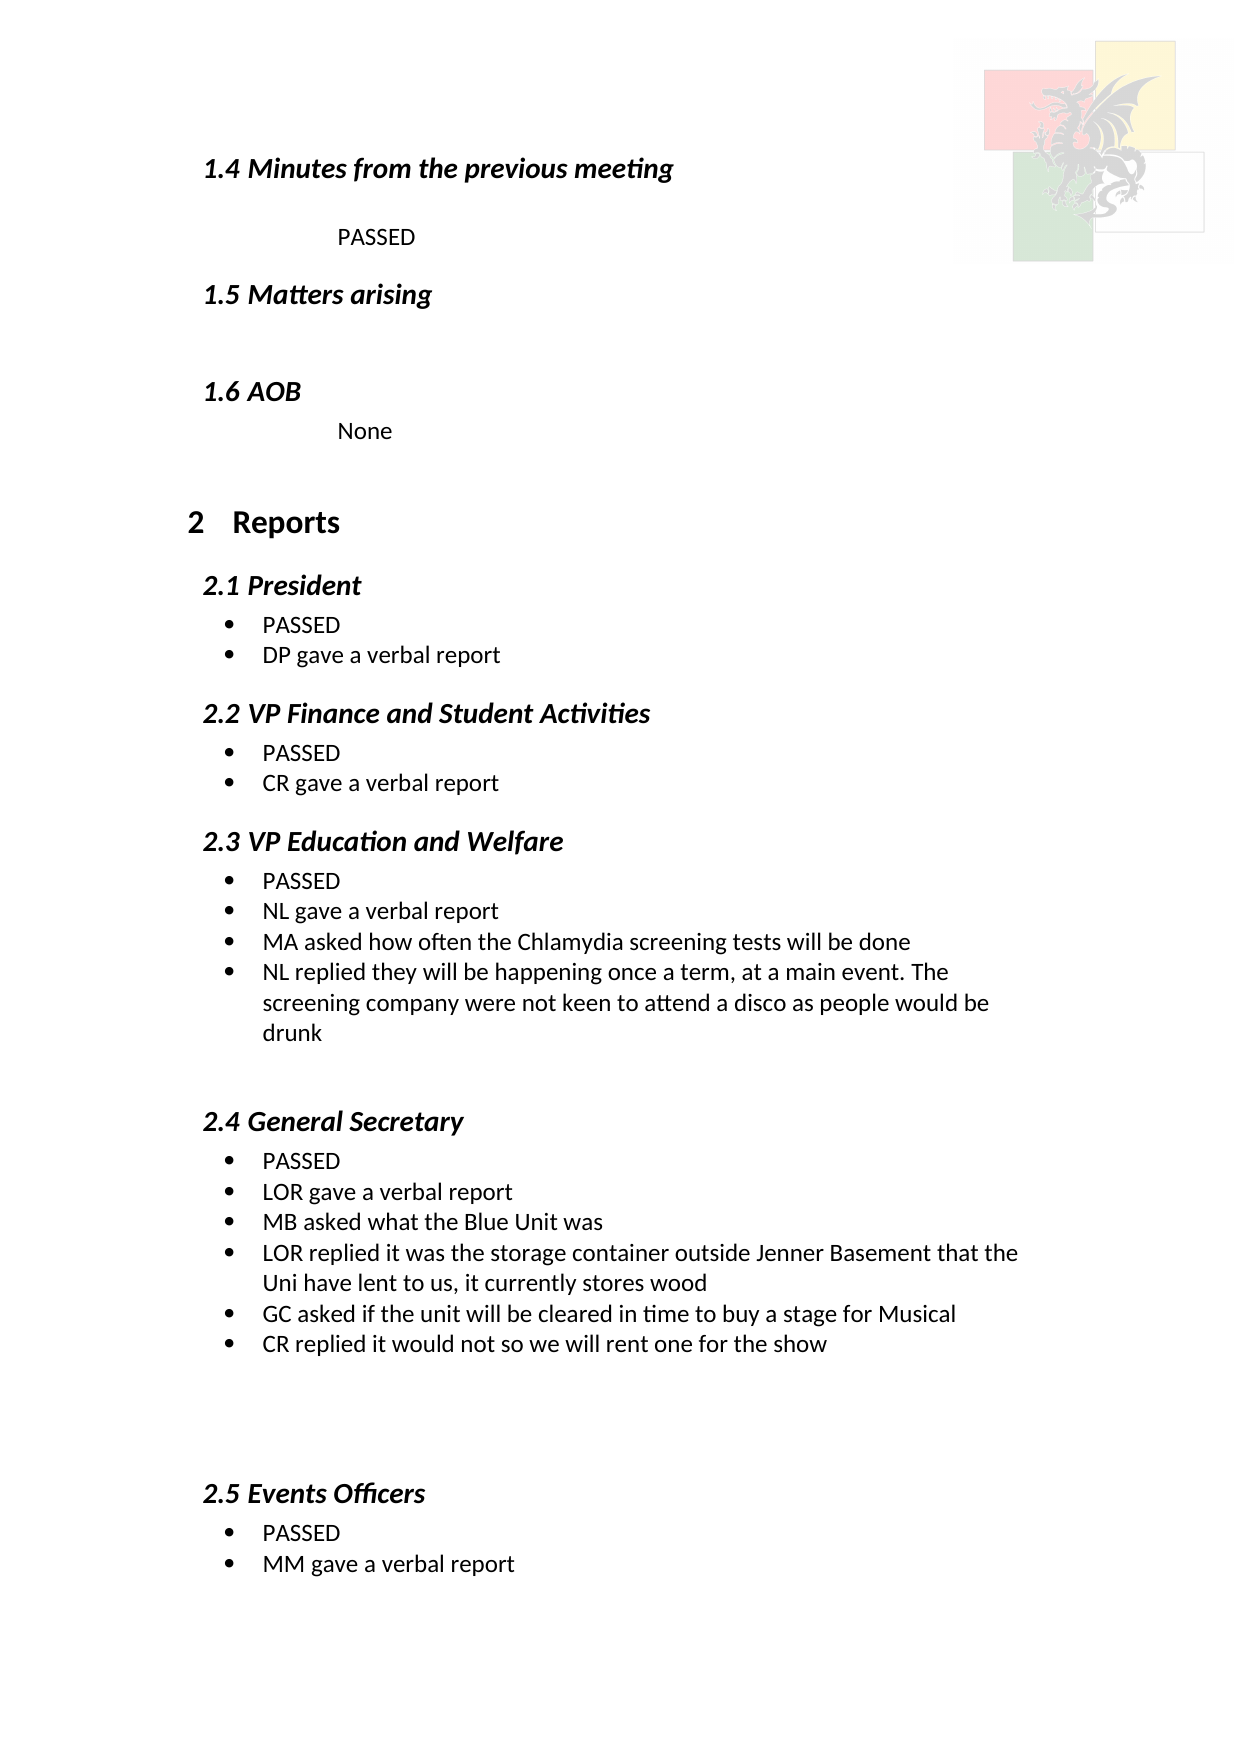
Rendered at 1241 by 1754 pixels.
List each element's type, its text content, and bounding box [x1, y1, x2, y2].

list PASSED [225, 609, 1053, 639]
subtitle Minutes from the previous meeting [202, 150, 1053, 186]
list PASSED [225, 1145, 1053, 1176]
subtitle President [202, 567, 1053, 603]
list NL gave a verbal report [225, 895, 1053, 926]
list MM gave a verbal report [225, 1548, 1053, 1578]
text PASSED [337, 221, 1053, 251]
list PASSED [225, 737, 1053, 767]
text None [262, 415, 1053, 446]
subtitle AOB [202, 373, 1053, 409]
list PASSED [225, 865, 1053, 895]
list MB asked what the Blue Unit was [225, 1206, 1053, 1237]
list LOR gave a verbal report [225, 1176, 1053, 1206]
list LOR replied it was the storage container outside Jenner Basement that the Uni have lent to us, it currently stores wood [225, 1237, 1053, 1298]
list DP gave a verbal report [225, 639, 1053, 670]
subtitle Matters arising [202, 276, 1053, 312]
list GC asked if the unit will be cleared in time to buy a stage for Musical [225, 1298, 1053, 1328]
subtitle Reports [187, 501, 1053, 542]
list NL replied they will be happening once a term, at a main event. The screening company were not keen to attend a disco as people would be drunk [225, 956, 1053, 1048]
list MA asked how often the Chlamydia screening tests will be done [225, 926, 1053, 956]
list CR gave a verbal report [225, 767, 1053, 798]
subtitle Events Officers [202, 1476, 1053, 1511]
subtitle General Secretary [202, 1103, 1053, 1139]
subtitle VP Education and Welfare [202, 823, 1053, 859]
list CR replied it would not so we will rent one for the show [225, 1328, 1053, 1359]
subtitle VP Finance and Student Activities [202, 695, 1053, 731]
list PASSED [225, 1517, 1053, 1548]
